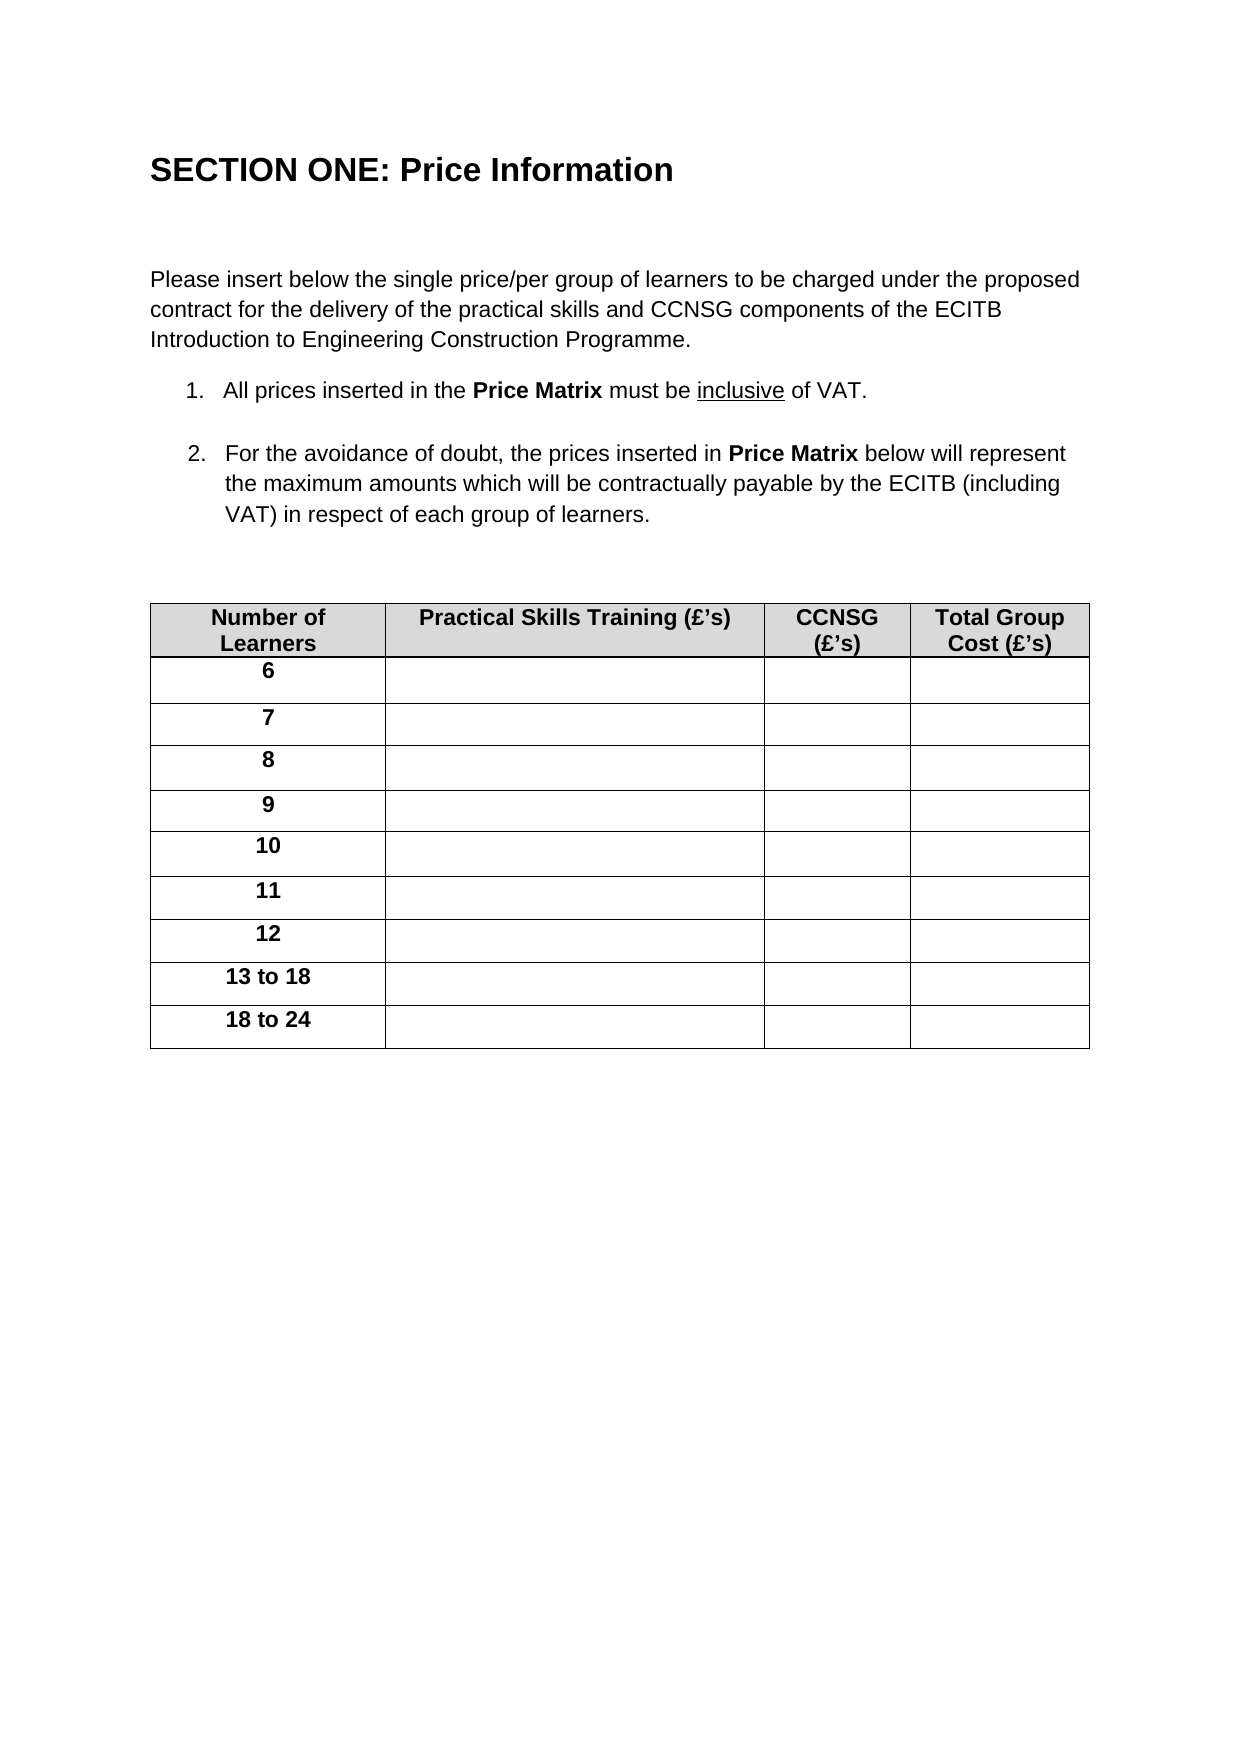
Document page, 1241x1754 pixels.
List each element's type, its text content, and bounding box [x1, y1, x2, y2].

table_cell [386, 658, 764, 703]
table_cell 7 [151, 704, 385, 745]
table_cell [765, 791, 910, 831]
table_cell [765, 963, 910, 1005]
table_cell [386, 746, 764, 790]
table_cell [911, 746, 1089, 790]
table_cell [765, 832, 910, 876]
table_cell 6 [151, 658, 385, 703]
table_cell [911, 832, 1089, 876]
table_cell 10 [151, 832, 385, 876]
table_cell [765, 704, 910, 745]
table_cell [911, 704, 1089, 745]
table_header Total Group Cost (£’s) [911, 604, 1089, 656]
table_cell [386, 791, 764, 831]
table_cell 9 [151, 791, 385, 831]
table_cell [386, 704, 764, 745]
table_cell 8 [151, 746, 385, 790]
table_cell [765, 746, 910, 790]
text SECTION ONE: Price Information [150, 150, 1090, 188]
table_cell [765, 658, 910, 703]
table_cell 12 [151, 920, 385, 962]
table_cell [911, 877, 1089, 919]
table_cell [765, 1006, 910, 1048]
table_cell [765, 920, 910, 962]
table_cell [386, 920, 764, 962]
list For the avoidance of doubt, the prices inserted in Price Matrix below will represent the maximum amounts which will be contractually payable by the ECITB (including VAT) in respect of each group of learners. [187, 440, 1090, 527]
table_header CCNSG (£’s) [765, 604, 910, 656]
table_cell [386, 1006, 764, 1048]
list All prices inserted in the Price Matrix must be inclusive of VAT. [185, 377, 1090, 436]
table_cell [765, 877, 910, 919]
table_cell [911, 791, 1089, 831]
table_cell [386, 832, 764, 876]
table_cell 18 to 24 [151, 1006, 385, 1048]
text Please insert below the single price/per group of learners to be charged under the proposed contract for the delivery of the practical skills and CCNSG components of the ECITB Introduction to Engineering Construction Programme. [150, 266, 1090, 353]
table_cell [911, 920, 1089, 962]
table_cell [911, 1006, 1089, 1048]
table_cell [386, 877, 764, 919]
table_cell [911, 658, 1089, 703]
table_cell [911, 963, 1089, 1005]
table_header Number of Learners [151, 604, 385, 656]
table_header Practical Skills Training (£’s) [386, 604, 764, 656]
table_cell 13 to 18 [151, 963, 385, 1005]
table_cell [386, 963, 764, 1005]
table_cell 11 [151, 877, 385, 919]
